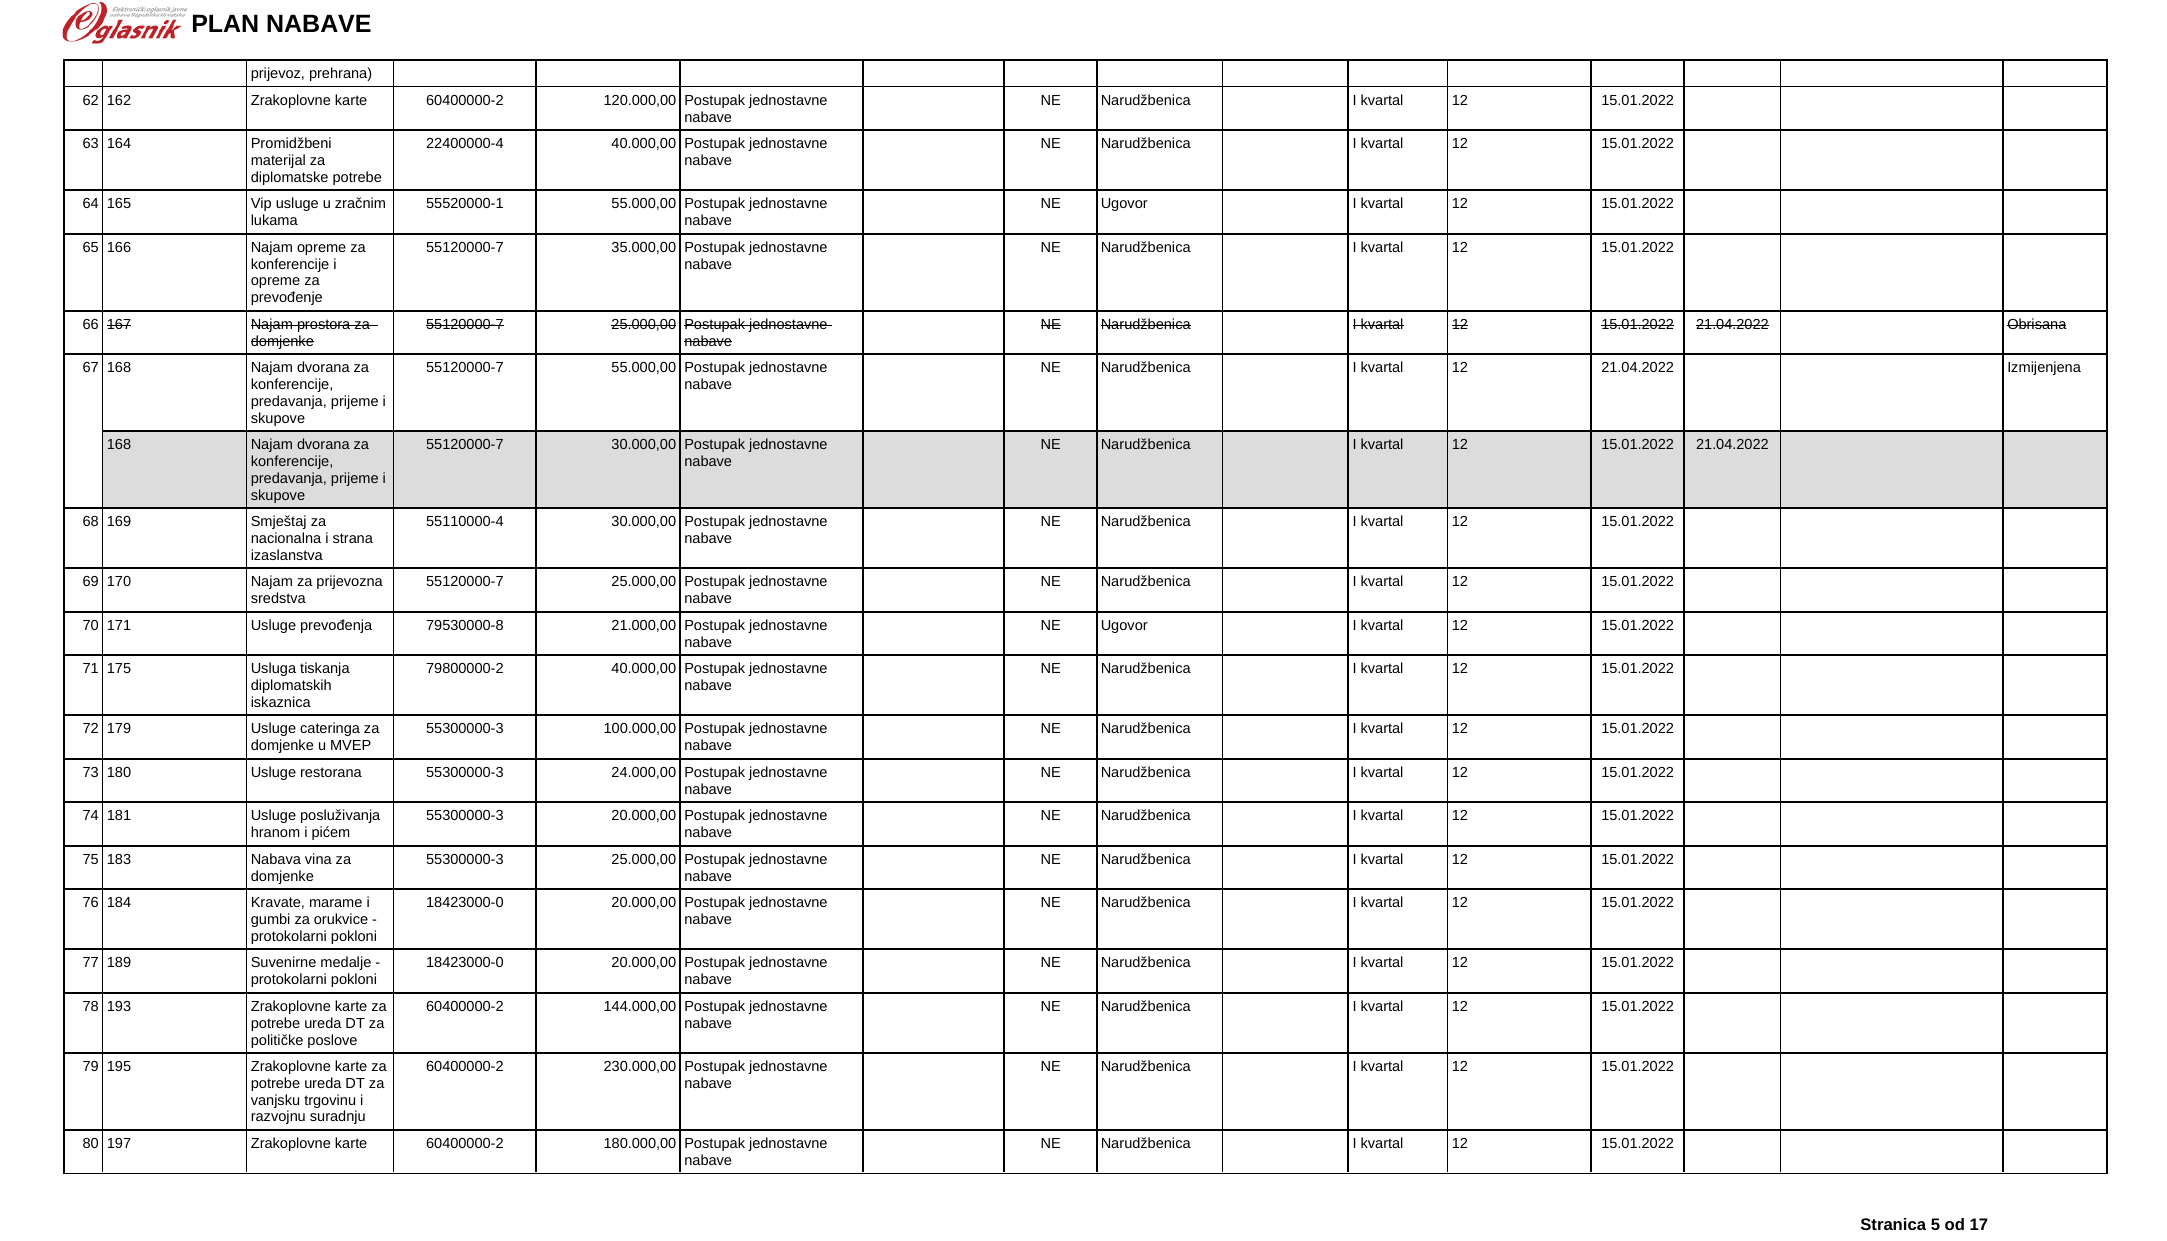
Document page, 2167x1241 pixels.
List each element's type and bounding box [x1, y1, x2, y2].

table_cell [247, 716, 393, 758]
table_cell [1685, 355, 1780, 430]
table_cell [1448, 803, 1590, 845]
table_cell [1223, 569, 1347, 611]
table_cell [1781, 569, 2002, 611]
table_cell [1685, 950, 1780, 992]
table_cell [103, 847, 246, 888]
table_cell [1781, 509, 2002, 567]
table_cell [394, 890, 535, 948]
table_cell [864, 87, 1003, 129]
table_cell [1781, 613, 2002, 654]
table_cell [1781, 994, 2002, 1052]
table_cell [1349, 569, 1447, 611]
table_cell [1098, 509, 1222, 567]
table_cell [864, 613, 1003, 654]
table_cell [247, 131, 393, 189]
table_cell [394, 131, 535, 189]
table_cell [537, 235, 679, 310]
table_cell [2004, 355, 2106, 430]
table_cell [681, 87, 862, 129]
table_cell [1781, 235, 2002, 310]
table_cell [247, 803, 393, 845]
table_cell [1685, 61, 1780, 86]
table_cell [537, 994, 679, 1052]
table_cell [681, 191, 862, 233]
table_cell [1223, 1054, 1347, 1129]
table_cell [2004, 191, 2106, 233]
table_cell [1685, 994, 1780, 1052]
table_cell [864, 61, 1003, 86]
table_cell [1448, 61, 1590, 86]
table_cell [247, 994, 393, 1052]
table_cell [394, 716, 535, 758]
table_cell [2004, 950, 2106, 992]
table_cell [1098, 847, 1222, 888]
table_cell [1005, 569, 1096, 611]
table_cell [1223, 890, 1347, 948]
table_cell [2004, 509, 2106, 567]
table_cell [1223, 61, 1347, 86]
table_cell [1781, 61, 2002, 86]
table_cell [864, 950, 1003, 992]
table_cell [2004, 87, 2106, 129]
table_cell [247, 1054, 393, 1129]
table_cell [681, 656, 862, 714]
table_cell [247, 569, 393, 611]
table_cell [537, 312, 679, 353]
table_cell [1685, 191, 1780, 233]
table_cell [1098, 656, 1222, 714]
table_cell [247, 61, 393, 86]
table_cell [1098, 87, 1222, 129]
table_cell [394, 613, 535, 654]
table_cell [1592, 760, 1683, 801]
table_cell [2004, 994, 2106, 1052]
table_cell [537, 569, 679, 611]
table_cell [1223, 235, 1347, 310]
table_cell [394, 355, 535, 430]
table_cell [2004, 312, 2106, 353]
table_cell [864, 656, 1003, 714]
table_cell [103, 613, 246, 654]
table_cell [103, 191, 246, 233]
table_cell [1685, 716, 1780, 758]
table_cell [1223, 847, 1347, 888]
table_cell [1005, 312, 1096, 353]
table_cell [864, 803, 1003, 845]
table_cell [681, 613, 862, 654]
table_cell [537, 61, 679, 86]
table_cell [864, 191, 1003, 233]
table_cell [394, 569, 535, 611]
table_cell [864, 569, 1003, 611]
table_cell [247, 890, 393, 948]
table_cell [1349, 191, 1447, 233]
table_cell [1098, 950, 1222, 992]
table_cell [537, 803, 679, 845]
table_cell [1781, 803, 2002, 845]
table_cell [2004, 569, 2106, 611]
picture [62, 2, 187, 44]
table_cell [1005, 994, 1096, 1052]
table_cell [1781, 355, 2002, 430]
table_cell [1349, 312, 1447, 353]
table_cell [864, 1054, 1003, 1129]
table_cell [864, 716, 1003, 758]
table_cell [2004, 131, 2106, 189]
table_cell [1685, 760, 1780, 801]
table_cell [1781, 716, 2002, 758]
table_cell [1448, 716, 1590, 758]
table_cell [1005, 890, 1096, 948]
table_cell [681, 131, 862, 189]
table_cell [1781, 760, 2002, 801]
table_cell [103, 890, 246, 948]
table_cell [1685, 656, 1780, 714]
table_cell [1781, 87, 2002, 129]
table_cell [1448, 760, 1590, 801]
table_cell [2004, 61, 2106, 86]
table_cell [394, 847, 535, 888]
table_cell [1098, 61, 1222, 86]
table_cell [1098, 613, 1222, 654]
table_cell [394, 950, 535, 992]
table_cell [1098, 760, 1222, 801]
table_cell [1685, 847, 1780, 888]
table_cell [1781, 656, 2002, 714]
table_cell [1349, 950, 1447, 992]
table_cell [2004, 803, 2106, 845]
table_cell [1592, 569, 1683, 611]
table_cell [1098, 131, 1222, 189]
table_cell [1223, 355, 1347, 430]
table_cell [1592, 656, 1683, 714]
table_cell [537, 509, 679, 567]
table_cell [681, 312, 862, 353]
table_cell [1448, 569, 1590, 611]
table_cell [864, 994, 1003, 1052]
table_cell [1448, 312, 1590, 353]
table_cell [864, 847, 1003, 888]
table_cell [59, 59, 63, 1174]
table_cell [1005, 803, 1096, 845]
table_cell [537, 890, 679, 948]
table_cell [247, 613, 393, 654]
table_cell [1448, 613, 1590, 654]
table_cell [1349, 803, 1447, 845]
table_cell [1685, 803, 1780, 845]
table_cell [2004, 847, 2106, 888]
table_cell [1098, 890, 1222, 948]
table_cell [2004, 716, 2106, 758]
table_cell [247, 760, 393, 801]
table_cell [1685, 509, 1780, 567]
table_cell [103, 803, 246, 845]
table_cell [103, 1054, 246, 1129]
table_cell [1005, 61, 1096, 86]
table_cell [1781, 191, 2002, 233]
table_cell [681, 760, 862, 801]
table_cell [537, 613, 679, 654]
table_cell [1223, 716, 1347, 758]
table_cell [1781, 890, 2002, 948]
table_cell [1685, 569, 1780, 611]
table_cell [394, 87, 535, 129]
table_cell [681, 235, 862, 310]
table_cell [1592, 61, 1683, 86]
table_cell [864, 235, 1003, 310]
table_cell [537, 131, 679, 189]
table_cell [537, 760, 679, 801]
table_cell [1349, 613, 1447, 654]
table_cell [394, 235, 535, 310]
table_cell [394, 994, 535, 1052]
table_cell [1098, 569, 1222, 611]
table_cell [864, 509, 1003, 567]
table_cell [65, 1131, 2106, 1173]
table_cell [681, 950, 862, 992]
table_cell [1685, 890, 1780, 948]
table_cell [1098, 1054, 1222, 1129]
table_cell [1349, 61, 1447, 86]
table_cell [1592, 235, 1683, 310]
table_cell [103, 656, 246, 714]
table_cell [537, 1054, 679, 1129]
table_cell [103, 131, 246, 189]
table_cell [1448, 87, 1590, 129]
table_cell [681, 716, 862, 758]
table_cell [1685, 235, 1780, 310]
table_cell [247, 87, 393, 129]
table_cell [1592, 613, 1683, 654]
table_cell [1685, 87, 1780, 129]
table_cell [1448, 131, 1590, 189]
table_cell [864, 760, 1003, 801]
table_cell [103, 355, 246, 430]
table_cell [1448, 890, 1590, 948]
table_cell [1349, 131, 1447, 189]
table_cell [537, 950, 679, 992]
table_cell [1349, 760, 1447, 801]
table_cell [1448, 191, 1590, 233]
table_cell [1005, 131, 1096, 189]
table_cell [394, 803, 535, 845]
table_cell [1223, 312, 1347, 353]
table_cell [1349, 847, 1447, 888]
table_cell [247, 191, 393, 233]
table_cell [1685, 1054, 1780, 1129]
table_cell [1592, 312, 1683, 353]
table_cell [1223, 760, 1347, 801]
table_cell [1592, 355, 1683, 430]
table_cell [1592, 847, 1683, 888]
table_cell [103, 312, 246, 353]
table_cell [247, 235, 393, 310]
table_cell [1005, 847, 1096, 888]
table_cell [1005, 1054, 1096, 1129]
table_cell [394, 61, 535, 86]
table_cell [1223, 87, 1347, 129]
table_cell [1223, 131, 1347, 189]
table_cell [1005, 87, 1096, 129]
table_cell [1448, 656, 1590, 714]
table_cell [103, 569, 246, 611]
table_cell [1448, 950, 1590, 992]
table_cell [681, 890, 862, 948]
table_cell [394, 191, 535, 233]
table_cell [1781, 312, 2002, 353]
table_cell [1349, 890, 1447, 948]
table_cell [394, 312, 535, 353]
table_cell [1223, 509, 1347, 567]
table_cell [1349, 994, 1447, 1052]
table_cell [247, 509, 393, 567]
table_cell [103, 994, 246, 1052]
table_cell [247, 656, 393, 714]
table_cell [1448, 355, 1590, 430]
table_cell [864, 312, 1003, 353]
table_cell [1592, 131, 1683, 189]
table_cell [2004, 890, 2106, 948]
table_cell [1223, 950, 1347, 992]
table_cell [394, 760, 535, 801]
table_cell [537, 716, 679, 758]
table_cell [681, 803, 862, 845]
table_cell [864, 355, 1003, 430]
table_cell [681, 847, 862, 888]
table_cell [864, 890, 1003, 948]
table_cell [681, 355, 862, 430]
table_cell [1349, 716, 1447, 758]
table_cell [247, 312, 393, 353]
table_cell [1098, 312, 1222, 353]
table_cell [1448, 847, 1590, 888]
table_cell [1098, 803, 1222, 845]
table_cell [103, 61, 246, 86]
table_cell [1685, 131, 1780, 189]
table_cell [1781, 131, 2002, 189]
table_cell [1592, 803, 1683, 845]
table_cell [247, 847, 393, 888]
table_cell [103, 235, 246, 310]
table_cell [1592, 191, 1683, 233]
table_cell [1005, 355, 1096, 430]
table_cell [1223, 803, 1347, 845]
table_cell [1781, 847, 2002, 888]
table_cell [1349, 87, 1447, 129]
table_cell [1098, 235, 1222, 310]
table_cell [537, 847, 679, 888]
table_cell [1685, 613, 1780, 654]
table_cell [1098, 355, 1222, 430]
table_cell [2004, 235, 2106, 310]
table_cell [1592, 716, 1683, 758]
table_cell [537, 87, 679, 129]
table_cell [1098, 716, 1222, 758]
table_cell [1005, 235, 1096, 310]
table_cell [1781, 1054, 2002, 1129]
table_cell [103, 87, 246, 129]
table_cell [1349, 1054, 1447, 1129]
table_cell [1448, 509, 1590, 567]
table_cell [681, 569, 862, 611]
table_cell [1592, 1054, 1683, 1129]
table_cell [247, 950, 393, 992]
table_cell [1005, 191, 1096, 233]
table_cell [1448, 1054, 1590, 1129]
table_cell [103, 716, 246, 758]
table_cell [1005, 760, 1096, 801]
table_cell [1349, 235, 1447, 310]
table_cell [1592, 87, 1683, 129]
table_cell [1592, 509, 1683, 567]
table_cell [681, 1054, 862, 1129]
table_cell [2004, 656, 2106, 714]
table_cell [2004, 1054, 2106, 1129]
table_cell [1349, 656, 1447, 714]
table_cell [103, 950, 246, 992]
table_cell [1098, 191, 1222, 233]
table_cell [394, 656, 535, 714]
table_cell [1005, 613, 1096, 654]
table_cell [1349, 509, 1447, 567]
table_cell [1005, 950, 1096, 992]
table_cell [537, 355, 679, 430]
table_cell [2004, 760, 2106, 801]
table_cell [1223, 994, 1347, 1052]
table_cell [681, 994, 862, 1052]
table_cell [1223, 191, 1347, 233]
table_cell [537, 656, 679, 714]
table_cell [394, 1054, 535, 1129]
table_cell [103, 760, 246, 801]
table_cell [1685, 312, 1780, 353]
table_cell [1592, 994, 1683, 1052]
table_cell [1005, 716, 1096, 758]
table_cell [394, 509, 535, 567]
table_cell [247, 355, 393, 430]
table_cell [1005, 509, 1096, 567]
table_cell [1349, 355, 1447, 430]
table_cell [537, 191, 679, 233]
table_cell [1223, 613, 1347, 654]
table_cell [1781, 950, 2002, 992]
table_cell [1223, 656, 1347, 714]
table_cell [2004, 613, 2106, 654]
table_cell [1005, 656, 1096, 714]
table_cell [1098, 994, 1222, 1052]
table_cell [103, 509, 246, 567]
table_cell [681, 61, 862, 86]
table_cell [1592, 950, 1683, 992]
table_cell [1448, 994, 1590, 1052]
table_cell [864, 131, 1003, 189]
table_cell [1448, 235, 1590, 310]
table_cell [681, 509, 862, 567]
table_cell [1592, 890, 1683, 948]
